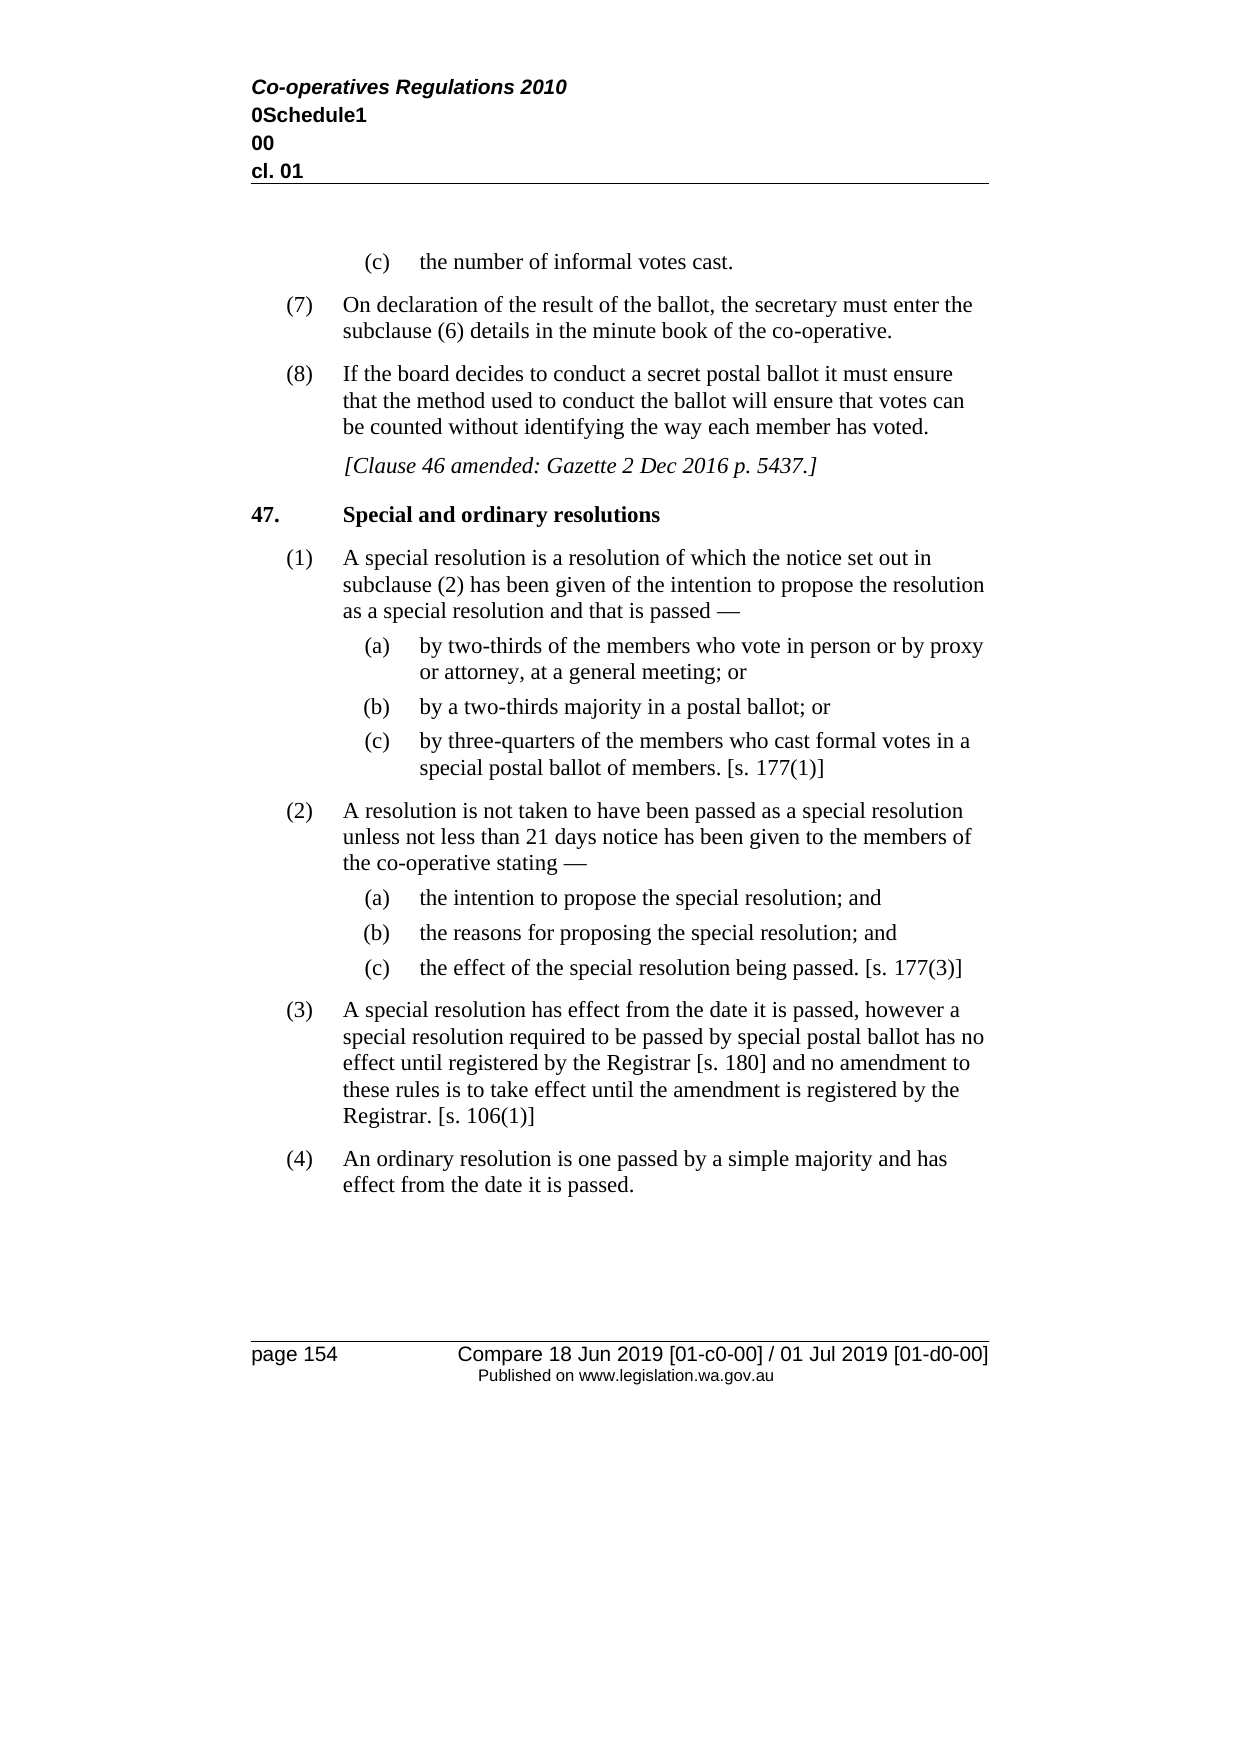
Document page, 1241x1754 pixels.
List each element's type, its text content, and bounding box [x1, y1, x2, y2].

text (a) the intention to propose the special resolution; and [251, 884, 989, 911]
text (b) by a two-thirds majority in a postal ballot; or [251, 693, 989, 719]
text (b) the reasons for proposing the special resolution; and [251, 919, 989, 945]
text (c) the effect of the special resolution being passed. [s. 177(3)] [251, 953, 989, 980]
text (a) by two-thirds of the members who vote in person or by proxy or attorney, at a general meeting; or [251, 632, 989, 684]
text [Clause 46 amended: Gazette 2 Dec 2016 p. 5437.] [251, 452, 989, 478]
text (4) An ordinary resolution is one passed by a simple majority and has effect from the date it is passed. [251, 1145, 989, 1198]
text (c) the number of informal votes cast. [251, 248, 989, 274]
text (7) On declaration of the result of the ballot, the secretary must enter the subclause (6) details in the minute book of the co-operative. [251, 291, 989, 344]
text (3) A special resolution has effect from the date it is passed, however a special resolution required to be passed by special postal ballot has no effect until registered by the Registrar [s. 180] and no amendment to these rules is to take effect until the amendment is registered by the Registrar. [s. 106(1)] [251, 997, 989, 1128]
text (1) A special resolution is a resolution of which the notice set out in subclause (2) has been given of the intention to propose the resolution as a special resolution and that is passed — [251, 544, 989, 623]
subtitle 47. Special and ordinary resolutions [251, 501, 989, 528]
text (2) A resolution is not taken to have been passed as a special resolution unless not less than 21 days notice has been given to the members of the co-operative stating — [251, 797, 989, 876]
text (8) If the board decides to conduct a secret postal ballot it must ensure that the method used to conduct the ballot will ensure that votes can be counted without identifying the way each member has voted. [251, 360, 989, 439]
text (c) by three-quarters of the members who cast formal votes in a special postal ballot of members. [s. 177(1)] [251, 727, 989, 780]
